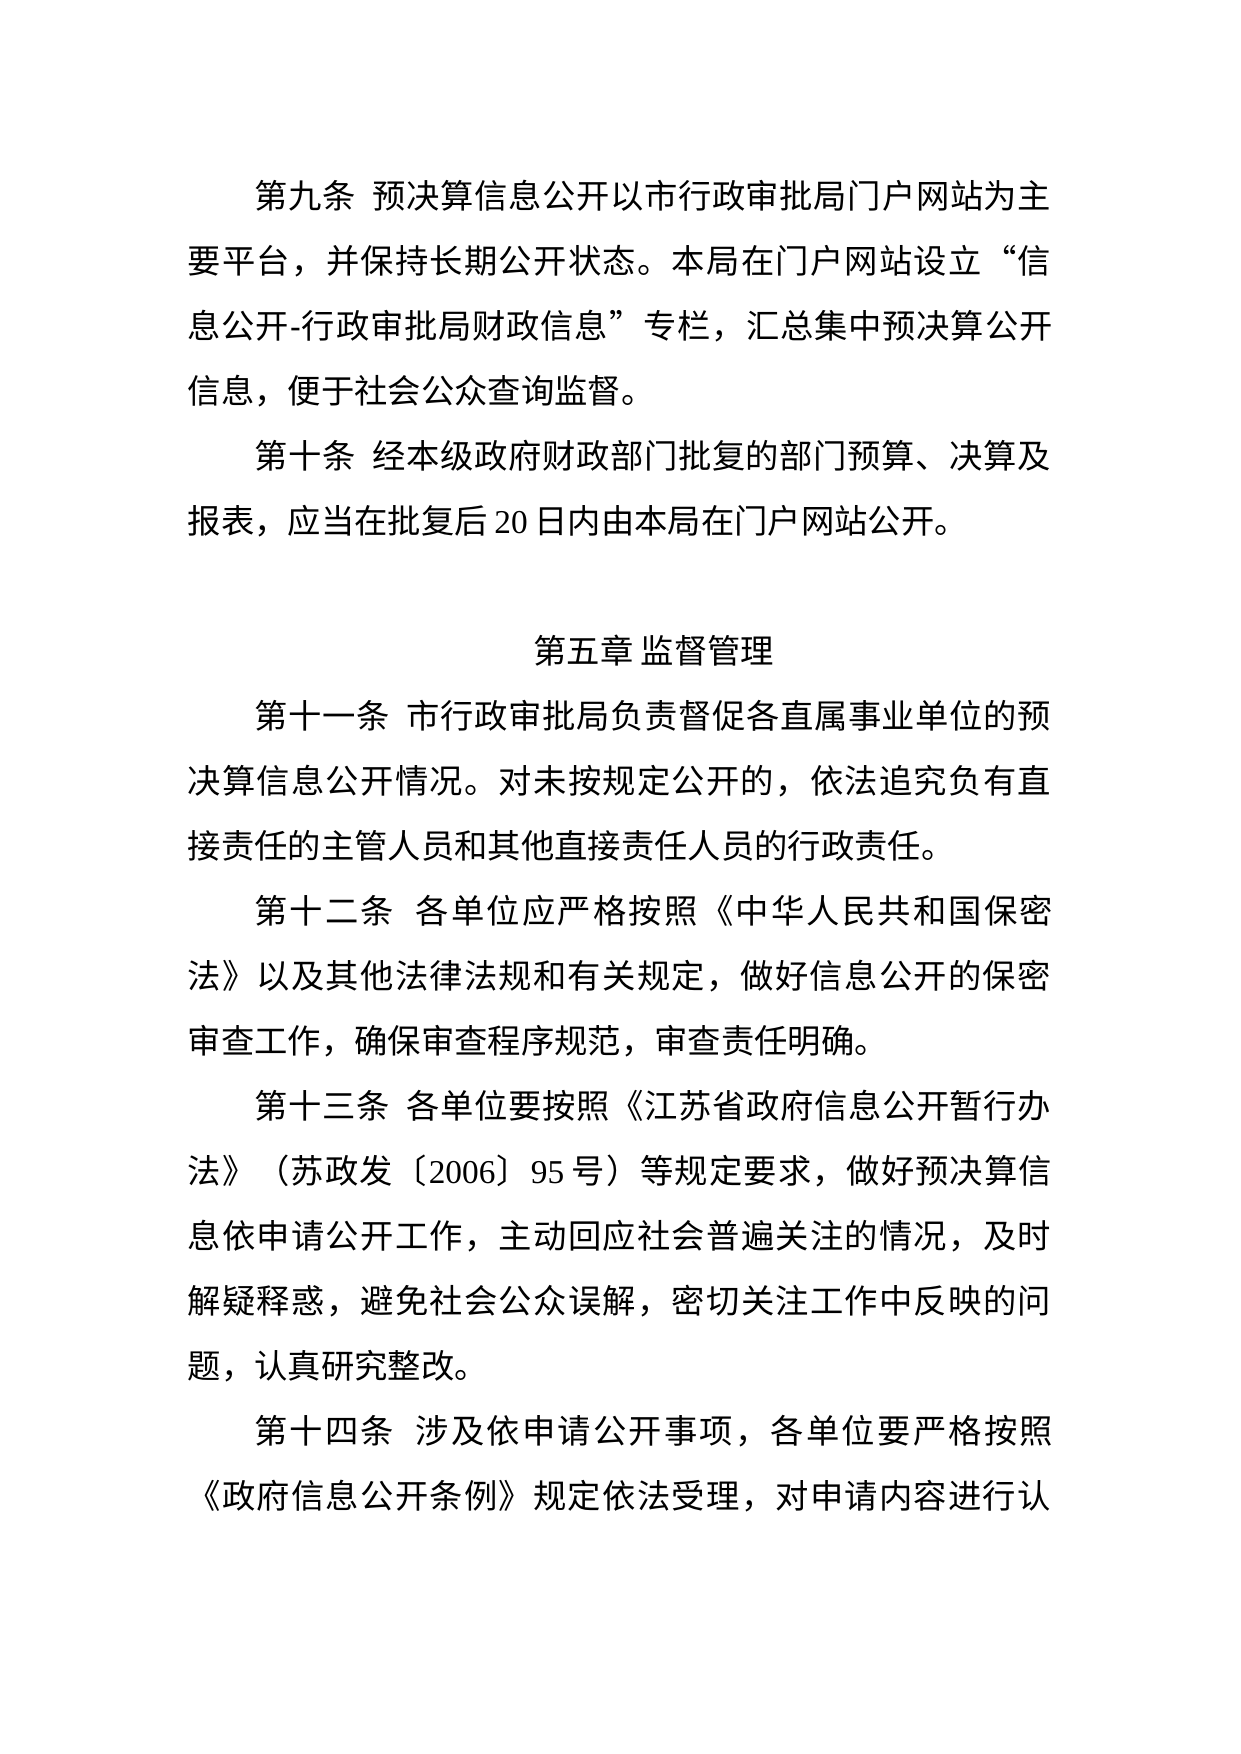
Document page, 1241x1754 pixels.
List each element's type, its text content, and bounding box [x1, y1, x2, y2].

text 第五章 监督管理 [187, 617, 1053, 682]
text 第九条 预决算信息公开以市行政审批局门户网站为主要平台，并保持长期公开状态。本局在门户网站设立“信息公开-行政审批局财政信息”专栏，汇总集中预决算公开信息，便于社会公众查询监督。 [187, 162, 1053, 422]
text 第十二条 各单位应严格按照《中华人民共和国保密法》以及其他法律法规和有关规定，做好信息公开的保密审查工作，确保审查程序规范，审查责任明确。 [187, 877, 1053, 1072]
text 第十条 经本级政府财政部门批复的部门预算、决算及报表，应当在批复后20日内由本局在门户网站公开。 [187, 422, 1053, 552]
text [187, 1397, 1053, 1527]
text 第十一条 市行政审批局负责督促各直属事业单位的预决算信息公开情况。对未按规定公开的，依法追究负有直接责任的主管人员和其他直接责任人员的行政责任。 [187, 682, 1053, 877]
text 第十三条 各单位要按照《江苏省政府信息公开暂行办法》（苏政发〔2006〕95号）等规定要求，做好预决算信息依申请公开工作，主动回应社会普遍关注的情况，及时解疑释惑，避免社会公众误解，密切关注工作中反映的问题，认真研究整改。 [187, 1072, 1053, 1397]
